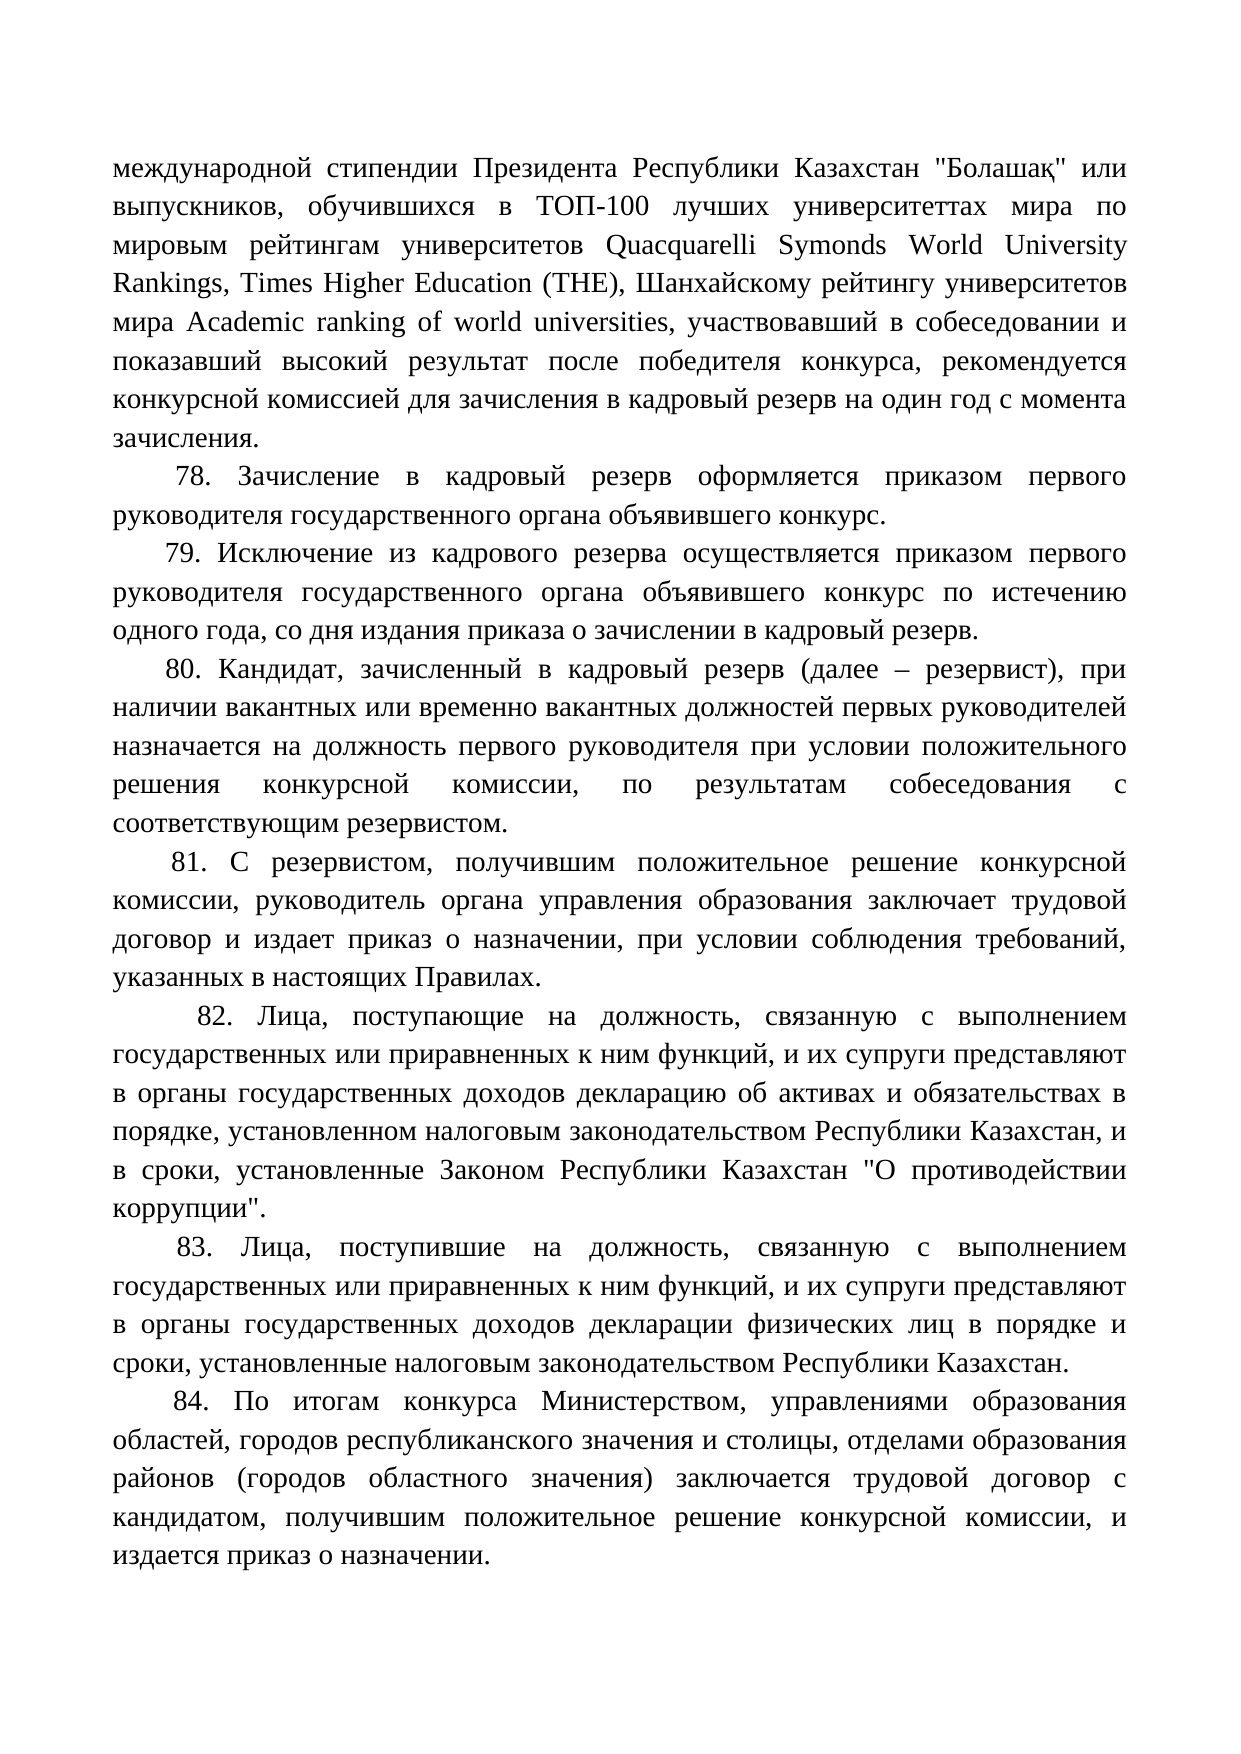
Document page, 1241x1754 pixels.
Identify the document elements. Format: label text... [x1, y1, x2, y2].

text 78. Зачисление в кадровый резерв оформляется приказом первого руководителя государственного органа объявившего конкурс. [112, 458, 1128, 530]
text 82. Лица, поступающие на должность, связанную с выполнением государственных или приравненных к ним функций, и их супруги представляют в органы государственных доходов декларацию об активах и обязательствах в порядке, установленном налоговым законодательством Республики Казахстан, и в сроки, установленные Законом Республики Казахстан "О противодействии коррупции". [112, 998, 1128, 1224]
text 80. Кандидат, зачисленный в кадровый резерв (далее – резервист), при наличии вакантных или временно вакантных должностей первых руководителей назначается на должность первого руководителя при условии положительного решения конкурсной комиссии, по результатам собеседования с соответствующим резервистом. [112, 651, 1128, 839]
text 79. Исключение из кадрового резерва осуществляется приказом первого руководителя государственного органа объявившего конкурс по истечению одного года, со дня издания приказа о зачислении в кадровый резерв. [112, 535, 1128, 646]
text 81. С резервистом, получившим положительное решение конкурсной комиссии, руководитель органа управления образования заключает трудовой договор и издает приказ о назначении, при условии соблюдения требований, указанных в настоящих Правилах. [112, 844, 1128, 993]
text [112, 150, 1128, 453]
text 84. По итогам конкурса Министерством, управлениями образования областей, городов республиканского значения и столицы, отделами образования районов (городов областного значения) заключается трудовой договор с кандидатом, получившим положительное решение конкурсной комиссии, и издается приказ о назначении. [112, 1383, 1128, 1571]
text 83. Лица, поступившие на должность, связанную с выполнением государственных или приравненных к ним функций, и их супруги представляют в органы государственных доходов декларации физических лиц в порядке и сроки, установленные налоговым законодательством Республики Казахстан. [112, 1229, 1128, 1378]
